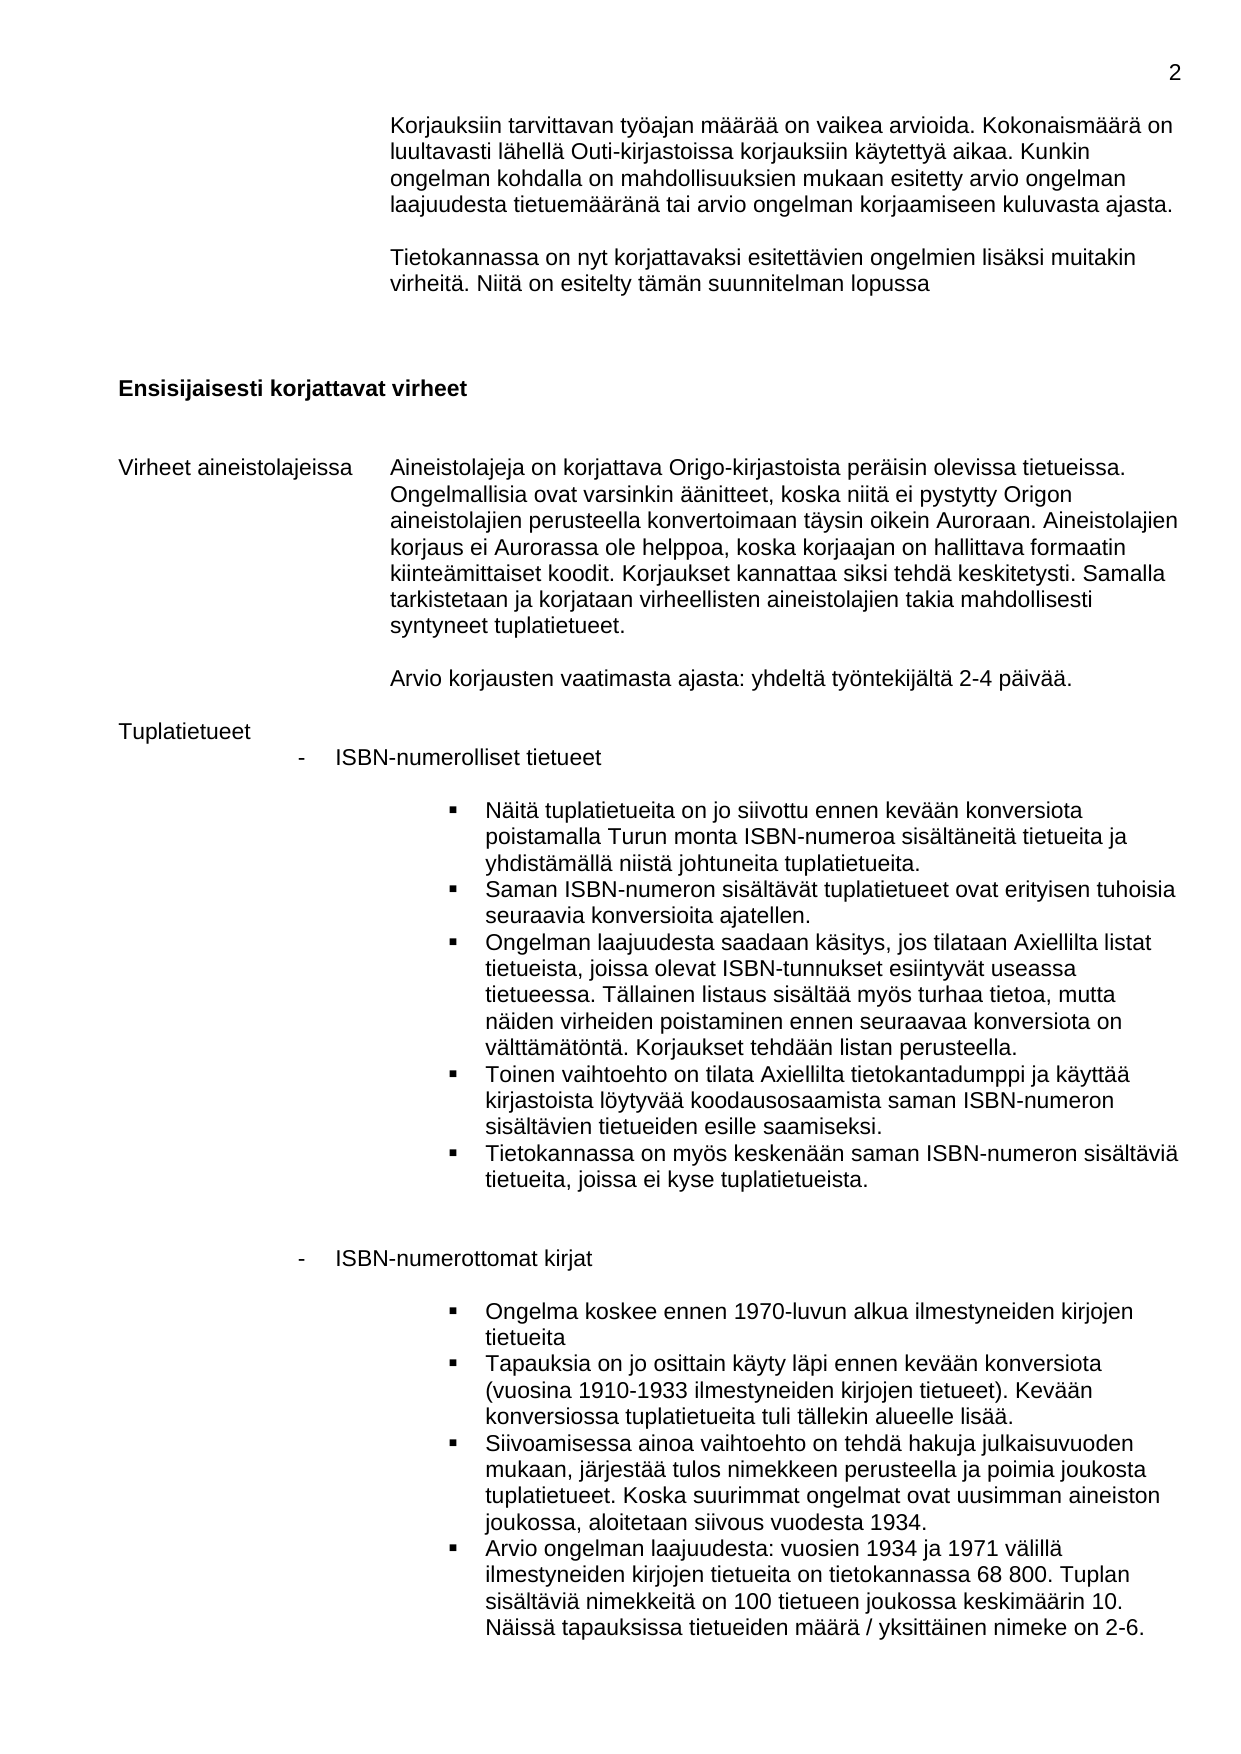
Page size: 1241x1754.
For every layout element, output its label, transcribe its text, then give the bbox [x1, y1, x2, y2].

list Tietokannassa on myös keskenään saman ISBN-numeron sisältäviä tietueita, joissa ei kyse tuplatietueista. [448, 1139, 1181, 1192]
list Näitä tuplatietueita on jo siivottu ennen kevään konversiota poistamalla Turun monta ISBN-numeroa sisältäneitä tietueita ja yhdistämällä niistä johtuneita tuplatietueita. [448, 797, 1181, 876]
list ISBN-numerottomat kirjat [298, 1245, 1181, 1271]
list Siivoamisessa ainoa vaihtoehto on tehdä hakuja julkaisuvuoden mukaan, järjestää tulos nimekkeen perusteella ja poimia joukosta tuplatietueet. Koska suurimmat ongelmat ovat uusimman aineiston joukossa, aloitetaan siivous vuodesta 1934. [448, 1429, 1181, 1535]
text Tietokannassa on nyt korjattavaksi esitettävien ongelmien lisäksi muitakin virheitä. Niitä on esitelty tämän suunnitelman lopussa [390, 243, 1181, 296]
list Toinen vaihtoehto on tilata Axiellilta tietokantadumppi ja käyttää kirjastoista löytyvää koodausosaamista saman ISBN-numeron sisältävien tietueiden esille saamiseksi. [448, 1061, 1181, 1139]
list Ongelma koskee ennen 1970-luvun alkua ilmestyneiden kirjojen tietueita [448, 1298, 1181, 1350]
list Ongelman laajuudesta saadaan käsitys, jos tilataan Axiellilta listat tietueista, joissa olevat ISBN-tunnukset esiintyvät useassa tietueessa. Tällainen listaus sisältää myös turhaa tietoa, mutta näiden virheiden poistaminen ennen seuraavaa konversiota on välttämätöntä. Korjaukset tehdään listan perusteella. [448, 929, 1181, 1061]
text Korjauksiin tarvittavan työajan määrää on vaikea arvioida. Kokonaismäärä on luultavasti lähellä Outi-kirjastoissa korjauksiin käytettyä aikaa. Kunkin ongelman kohdalla on mahdollisuuksien mukaan esitetty arvio ongelman laajuudesta tietuemääränä tai arvio ongelman korjaamiseen kuluvasta ajasta. [390, 112, 1181, 217]
text Tuplatietueet [118, 718, 1181, 744]
list Saman ISBN-numeron sisältävät tuplatietueet ovat erityisen tuhoisia seuraavia konversioita ajatellen. [448, 876, 1181, 929]
list ISBN-numerolliset tietueet [298, 744, 1181, 771]
text Ensisijaisesti korjattavat virheet [118, 375, 1181, 402]
list Tapauksia on jo osittain käyty läpi ennen kevään konversiota (vuosina 1910-1933 ilmestyneiden kirjojen tietueet). Kevään konversiossa tuplatietueita tuli tällekin alueelle lisää. [448, 1350, 1181, 1429]
list Arvio ongelman laajuudesta: vuosien 1934 ja 1971 välillä ilmestyneiden kirjojen tietueita on tietokannassa 68 800. Tuplan sisältäviä nimekkeitä on 100 tietueen joukossa keskimäärin 10. Näissä tapauksissa tietueiden määrä / yksittäinen nimeke on 2-6. [448, 1535, 1181, 1640]
text Arvio korjausten vaatimasta ajasta: yhdeltä työntekijältä 2-4 päivää. [390, 665, 1181, 692]
text Virheet aineistolajeissa Aineistolajeja on korjattava Origo-kirjastoista peräisin olevissa tietueissa. Ongelmallisia ovat varsinkin äänitteet, koska niitä ei pystytty Origon aineistolajien perusteella konvertoimaan täysin oikein Auroraan. Aineistolajien korjaus ei Aurorassa ole helppoa, koska korjaajan on hallittava formaatin kiinteämittaiset koodit. Korjaukset kannattaa siksi tehdä keskitetysti. Samalla tarkistetaan ja korjataan virheellisten aineistolajien takia mahdollisesti syntyneet tuplatietueet. [118, 454, 1181, 639]
